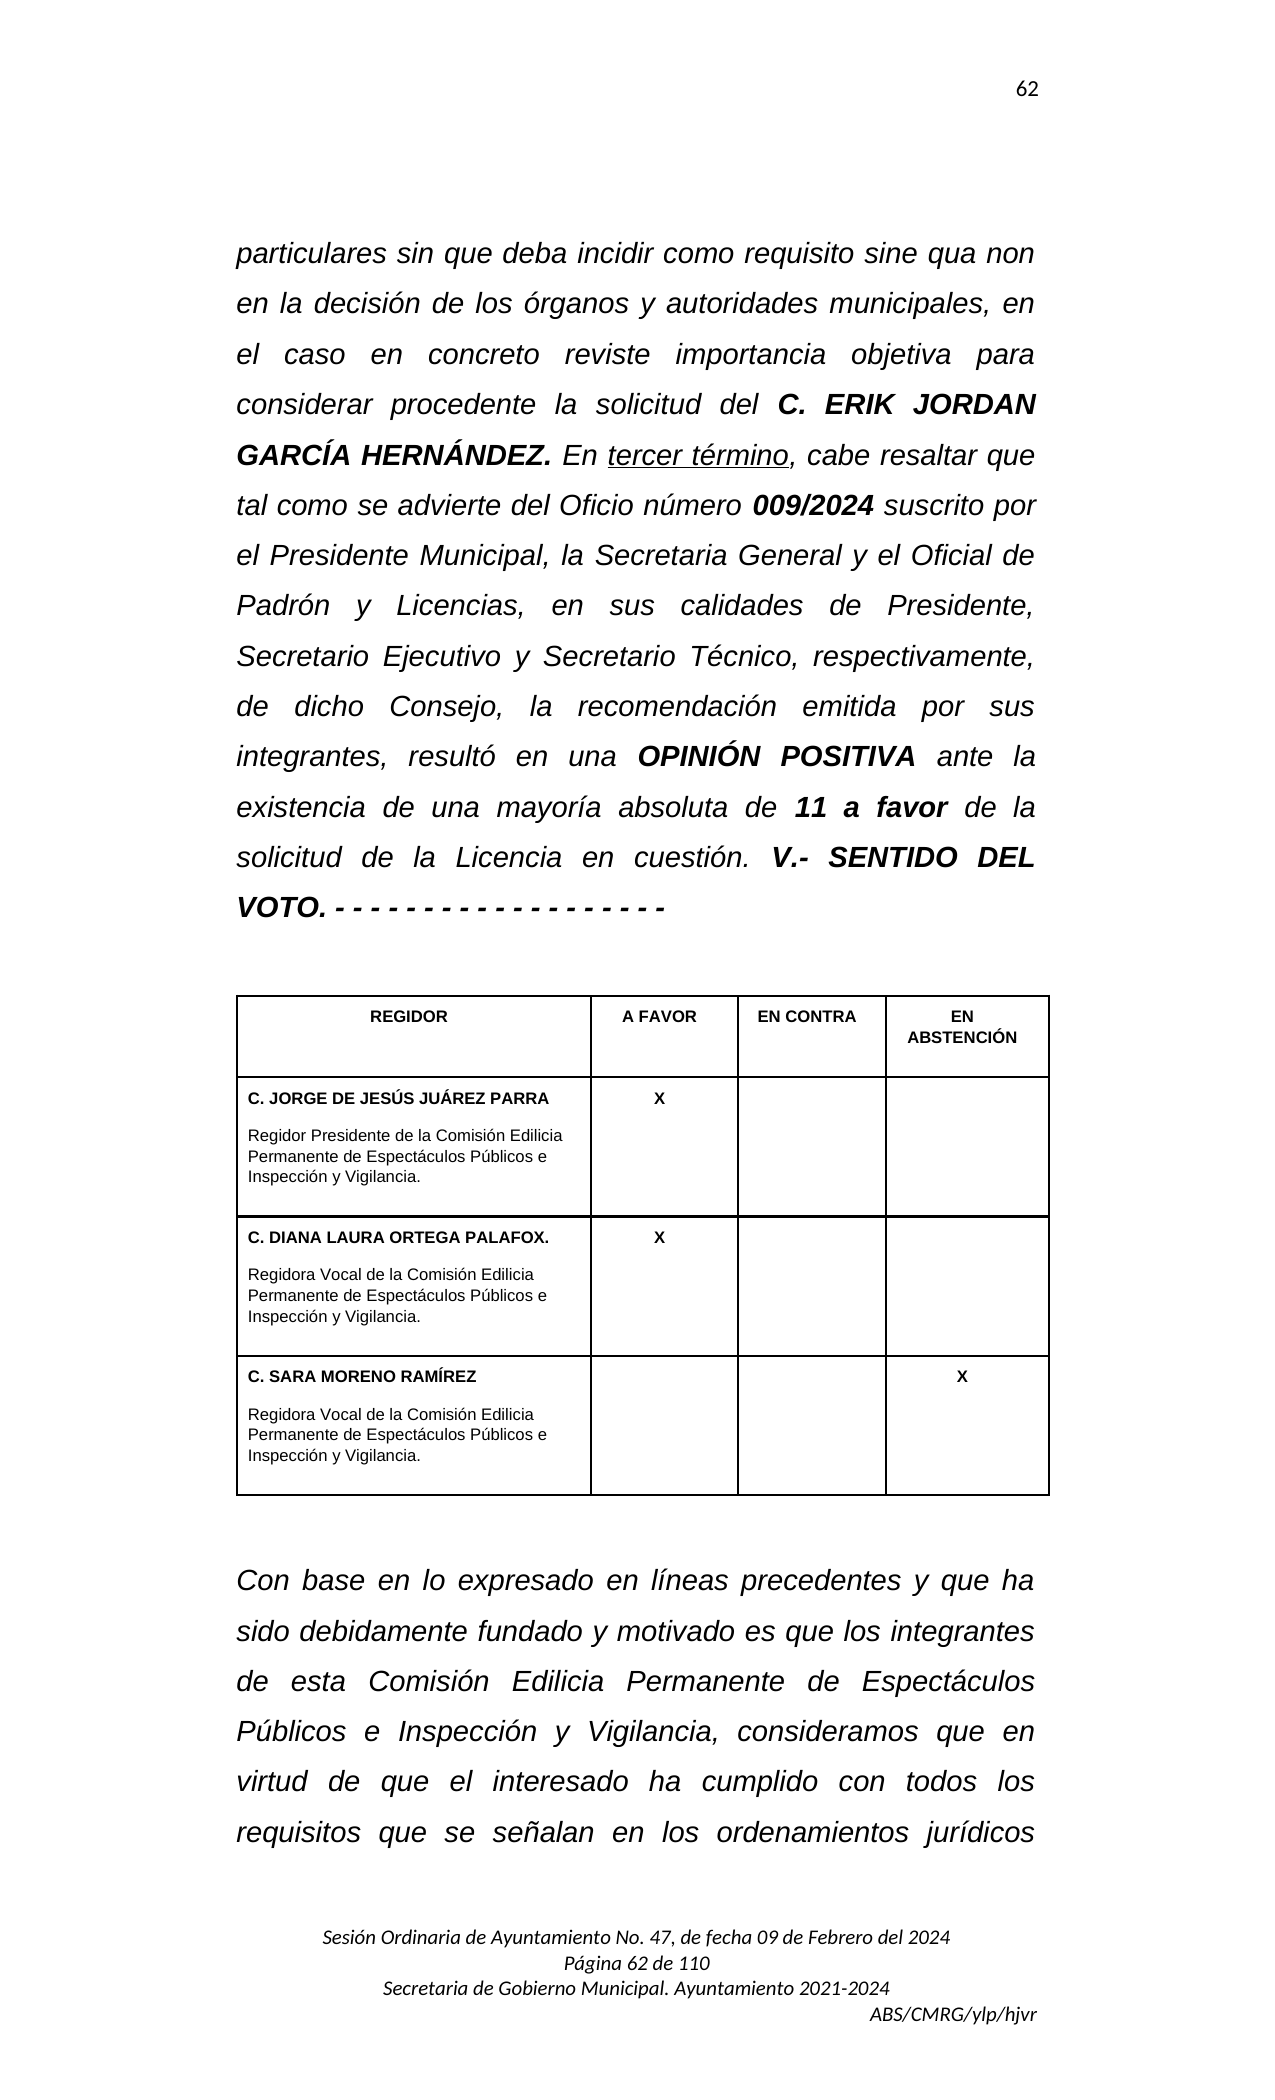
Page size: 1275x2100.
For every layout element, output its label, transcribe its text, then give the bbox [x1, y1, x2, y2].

table_cell [739, 1218, 885, 1355]
table_cell [739, 1357, 885, 1494]
table_cell [592, 1357, 737, 1494]
table_cell [887, 1218, 1048, 1355]
table_cell C. DIANA LAURA ORTEGA PALAFOX. Regidora Vocal de la Comisión Edilicia Permanente de Espectáculos Públicos e Inspección y Vigilancia. [238, 1218, 590, 1355]
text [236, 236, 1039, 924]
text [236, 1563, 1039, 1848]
table_header EN ABSTENCIÓN [887, 997, 1048, 1076]
table_header EN CONTRA [739, 997, 885, 1076]
table_cell C. SARA MORENO RAMÍREZ Regidora Vocal de la Comisión Edilicia Permanente de Espectáculos Públicos e Inspección y Vigilancia. [238, 1357, 590, 1494]
table_cell X [592, 1218, 737, 1355]
table_header REGIDOR [238, 997, 590, 1076]
table_cell C. JORGE DE JESÚS JUÁREZ PARRA Regidor Presidente de la Comisión Edilicia Permanente de Espectáculos Públicos e Inspección y Vigilancia. [238, 1078, 590, 1215]
table_cell X [887, 1357, 1048, 1494]
table_cell [887, 1078, 1048, 1215]
table_header A FAVOR [592, 997, 737, 1076]
table_cell X [592, 1078, 737, 1215]
table_cell [739, 1078, 885, 1215]
